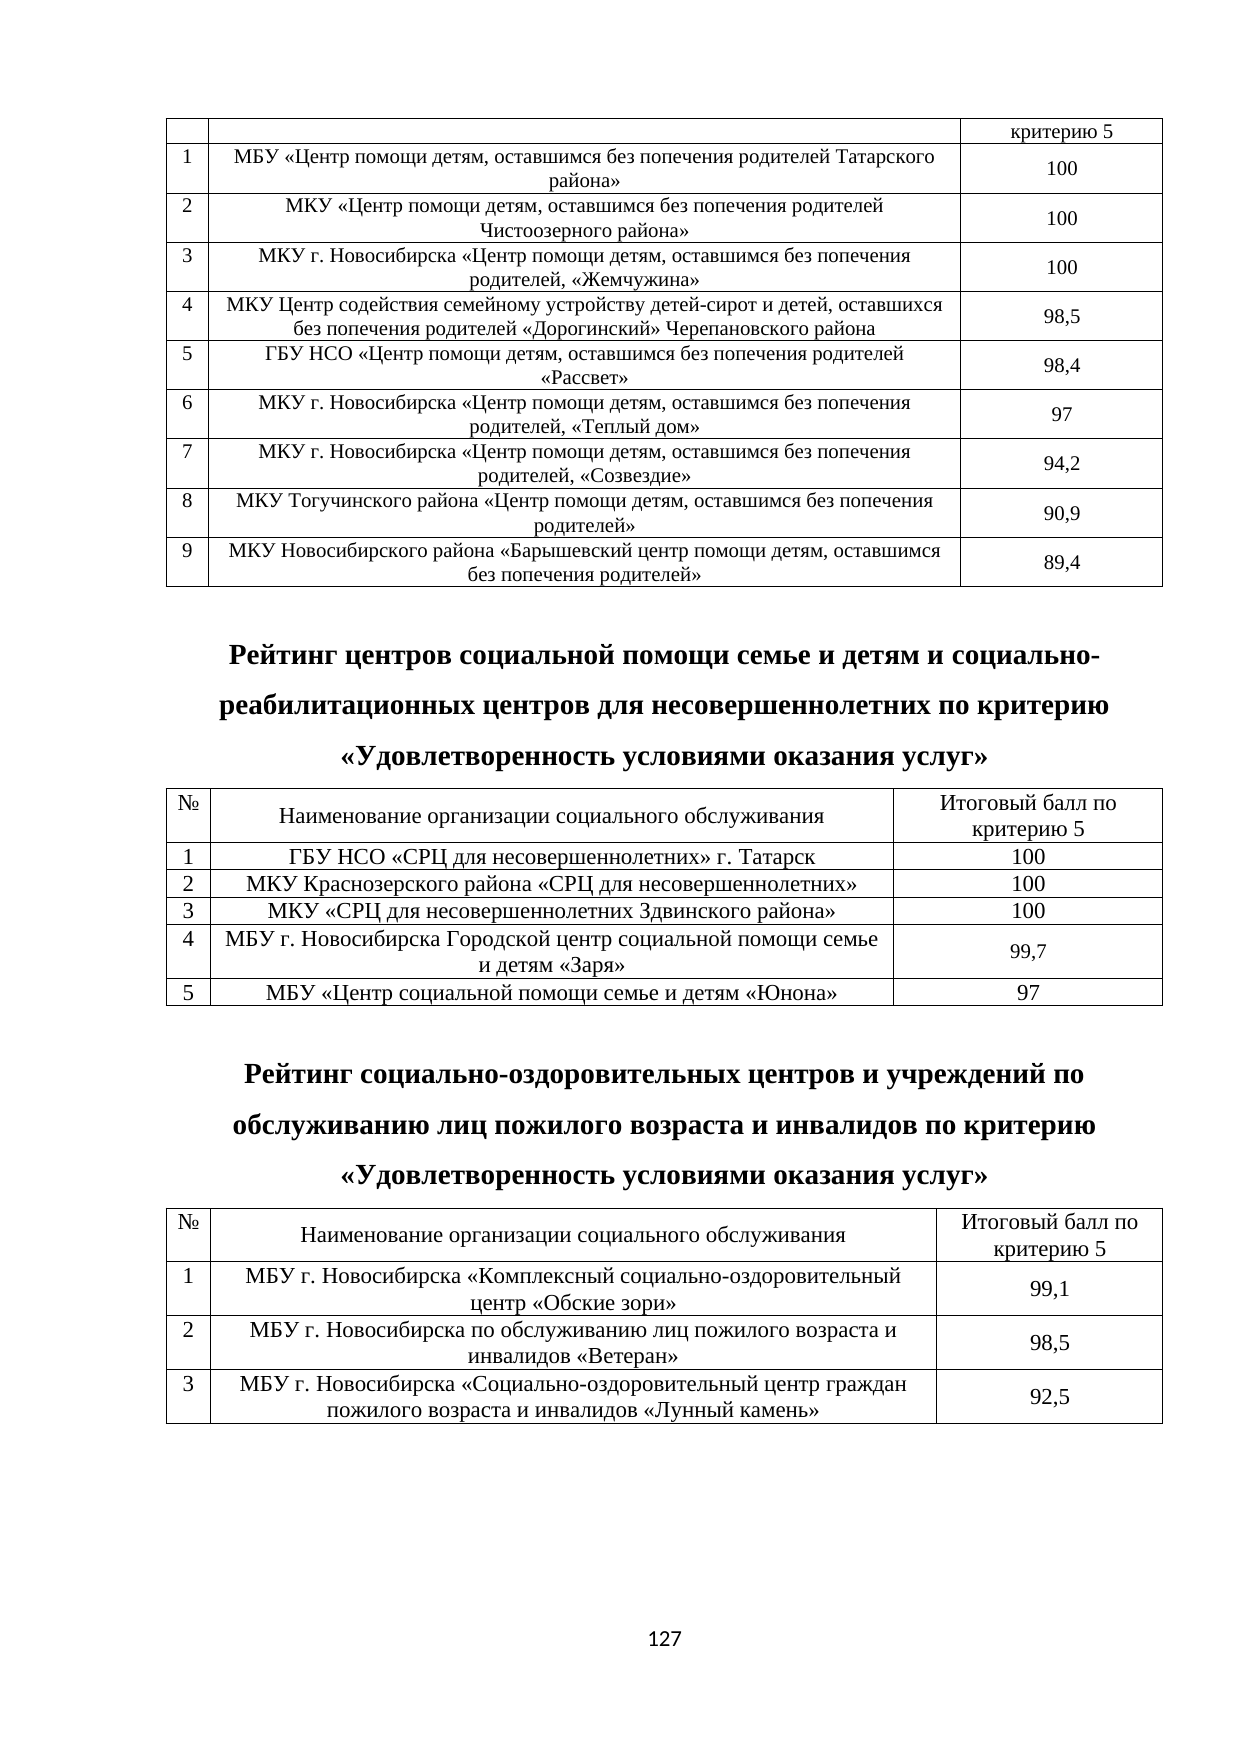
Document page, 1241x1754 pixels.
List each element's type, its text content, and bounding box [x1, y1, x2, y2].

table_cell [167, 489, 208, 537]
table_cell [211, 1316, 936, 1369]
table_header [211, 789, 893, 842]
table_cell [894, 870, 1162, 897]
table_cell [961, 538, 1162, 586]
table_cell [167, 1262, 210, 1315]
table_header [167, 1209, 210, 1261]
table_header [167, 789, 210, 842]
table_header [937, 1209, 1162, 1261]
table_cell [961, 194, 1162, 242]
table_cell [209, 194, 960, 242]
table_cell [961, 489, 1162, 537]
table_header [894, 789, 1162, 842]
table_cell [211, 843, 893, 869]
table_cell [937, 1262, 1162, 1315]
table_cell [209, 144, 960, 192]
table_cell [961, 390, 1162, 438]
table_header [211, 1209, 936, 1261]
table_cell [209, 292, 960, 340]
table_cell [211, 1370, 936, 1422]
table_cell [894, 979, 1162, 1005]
text Рейтинг центров социальной помощи семье и детям и социально-реабилитационных центров для несовершеннолетних по критерию «Удовлетворенность условиями оказания услуг» [177, 637, 1152, 771]
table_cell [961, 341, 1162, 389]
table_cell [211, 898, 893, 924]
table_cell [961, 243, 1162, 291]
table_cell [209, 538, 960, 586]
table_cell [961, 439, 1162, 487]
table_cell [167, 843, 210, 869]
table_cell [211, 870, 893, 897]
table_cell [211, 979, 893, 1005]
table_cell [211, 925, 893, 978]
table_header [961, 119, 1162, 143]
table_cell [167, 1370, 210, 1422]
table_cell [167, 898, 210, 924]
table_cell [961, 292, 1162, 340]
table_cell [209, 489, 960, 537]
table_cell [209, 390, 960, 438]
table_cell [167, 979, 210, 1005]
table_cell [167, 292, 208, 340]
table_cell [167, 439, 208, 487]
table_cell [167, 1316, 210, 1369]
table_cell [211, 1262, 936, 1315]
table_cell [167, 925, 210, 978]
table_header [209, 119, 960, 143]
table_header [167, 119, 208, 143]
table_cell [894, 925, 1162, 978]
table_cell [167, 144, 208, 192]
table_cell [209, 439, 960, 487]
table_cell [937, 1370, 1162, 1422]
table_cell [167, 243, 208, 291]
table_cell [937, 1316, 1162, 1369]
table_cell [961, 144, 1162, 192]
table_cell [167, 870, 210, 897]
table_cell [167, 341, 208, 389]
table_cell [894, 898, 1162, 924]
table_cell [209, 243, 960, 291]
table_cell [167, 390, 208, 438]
text Рейтинг социально-оздоровительных центров и учреждений по обслуживанию лиц пожилого возраста и инвалидов по критерию «Удовлетворенность условиями оказания услуг» [177, 1056, 1152, 1191]
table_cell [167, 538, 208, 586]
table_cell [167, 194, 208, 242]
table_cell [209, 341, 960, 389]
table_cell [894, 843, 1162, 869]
